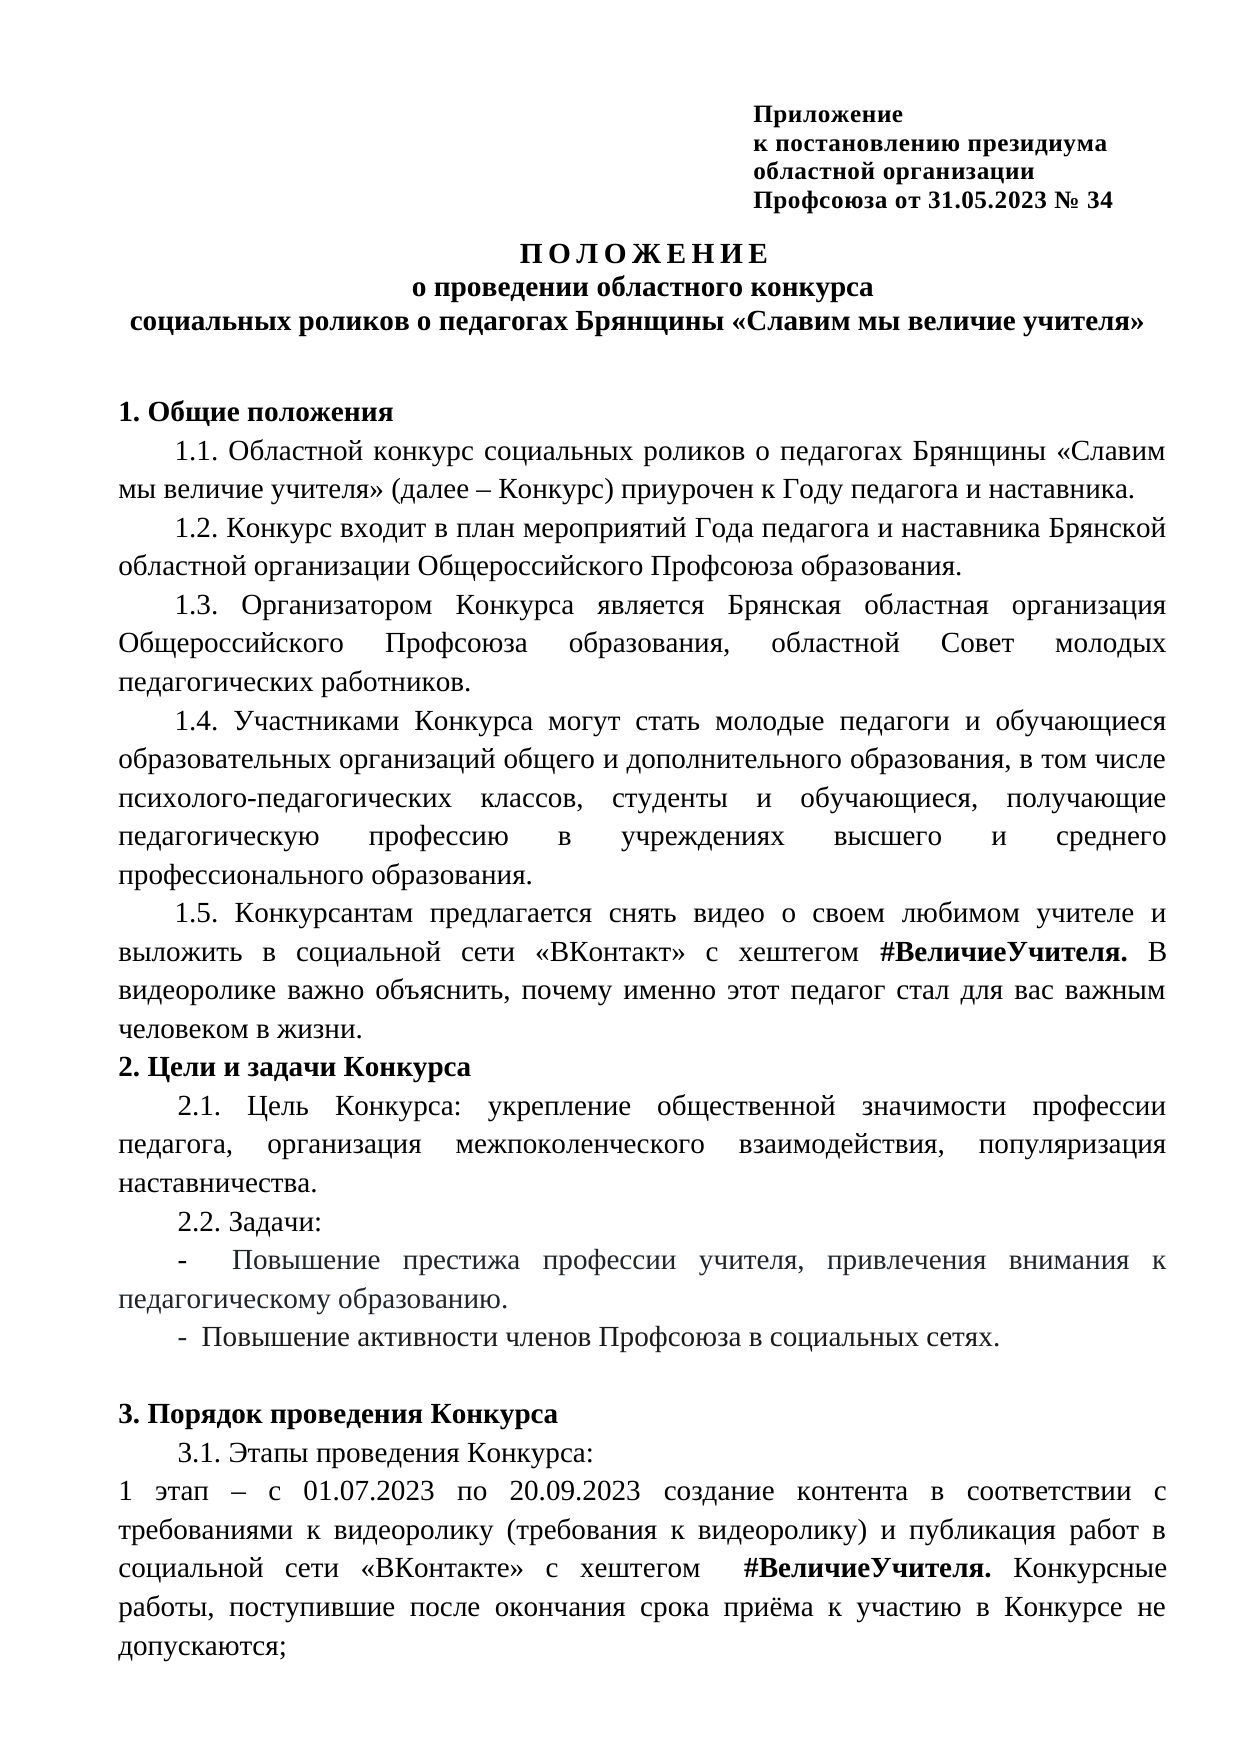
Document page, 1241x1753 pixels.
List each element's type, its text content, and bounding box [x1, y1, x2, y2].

text 2. Цели и задачи Конкурса [118, 1049, 1167, 1083]
text 1.5. Конкурсантам предлагается снять видео о своем любимом учителе и выложить в социальной сети «ВКонтакт» с хештегом #ВеличиеУчителя. В видеоролике важно объяснить, почему именно этот педагог стал для вас важным человеком в жизни. [118, 895, 1167, 1044]
text - Повышение активности членов Профсоюза в социальных сетях. [201, 1319, 1167, 1353]
text 1.2. Конкурс входит в план мероприятий Года педагога и наставника Брянской областной организации Общероссийского Профсоюза образования. [118, 510, 1167, 582]
text 2.1. Цель Конкурса: укрепление общественной значимости профессии педагога, организация межпоколенческого взаимодействия, популяризация наставничества. [118, 1088, 1167, 1199]
text 1 этап – с 01.07.2023 по 20.09.2023 создание контента в соответствии с требованиями к видеоролику (требования к видеоролику) и публикация работ в социальной сети «ВКонтакте» с хештегом #ВеличиеУчителя. Конкурсные работы, поступившие после окончания срока приёма к участию в Конкурсе не допускаются; [118, 1473, 1167, 1661]
text 1.1. Областной конкурс социальных роликов о педагогах Брянщины «Славим мы величие учителя» (далее – Конкурс) приурочен к Году педагога и наставника. [118, 433, 1167, 505]
subtitle социальных роликов о педагогах Брянщины «Славим мы величие учителя» [118, 303, 1156, 337]
text 1. Общие положения [118, 394, 1167, 428]
text 3.1. Этапы проведения Конкурса: [177, 1435, 1167, 1468]
text 2.2. Задачи: [177, 1204, 1167, 1237]
text 3. Порядок проведения Конкурса [118, 1396, 1167, 1430]
text к постановлению президиума областной организации Профсоюза от 31.05.2023 № 34 [753, 128, 1165, 214]
text о проведении областного конкурса [118, 269, 1167, 303]
text 1.3. Организатором Конкурса является Брянская областная организация Общероссийского Профсоюза образования, областной Совет молодых педагогических работников. [118, 587, 1167, 698]
text 1.4. Участниками Конкурса могут стать молодые педагоги и обучающиеся образовательных организаций общего и дополнительного образования, в том числе психолого-педагогических классов, студенты и обучающиеся, получающие педагогическую профессию в учреждениях высшего и среднего профессионального образования. [118, 703, 1167, 890]
text Приложение [753, 100, 1165, 128]
text ПОЛОЖЕНИЕ [118, 241, 1169, 269]
text - Повышение престижа профессии учителя, привлечения внимания к педагогическому образованию. [118, 1242, 1167, 1314]
